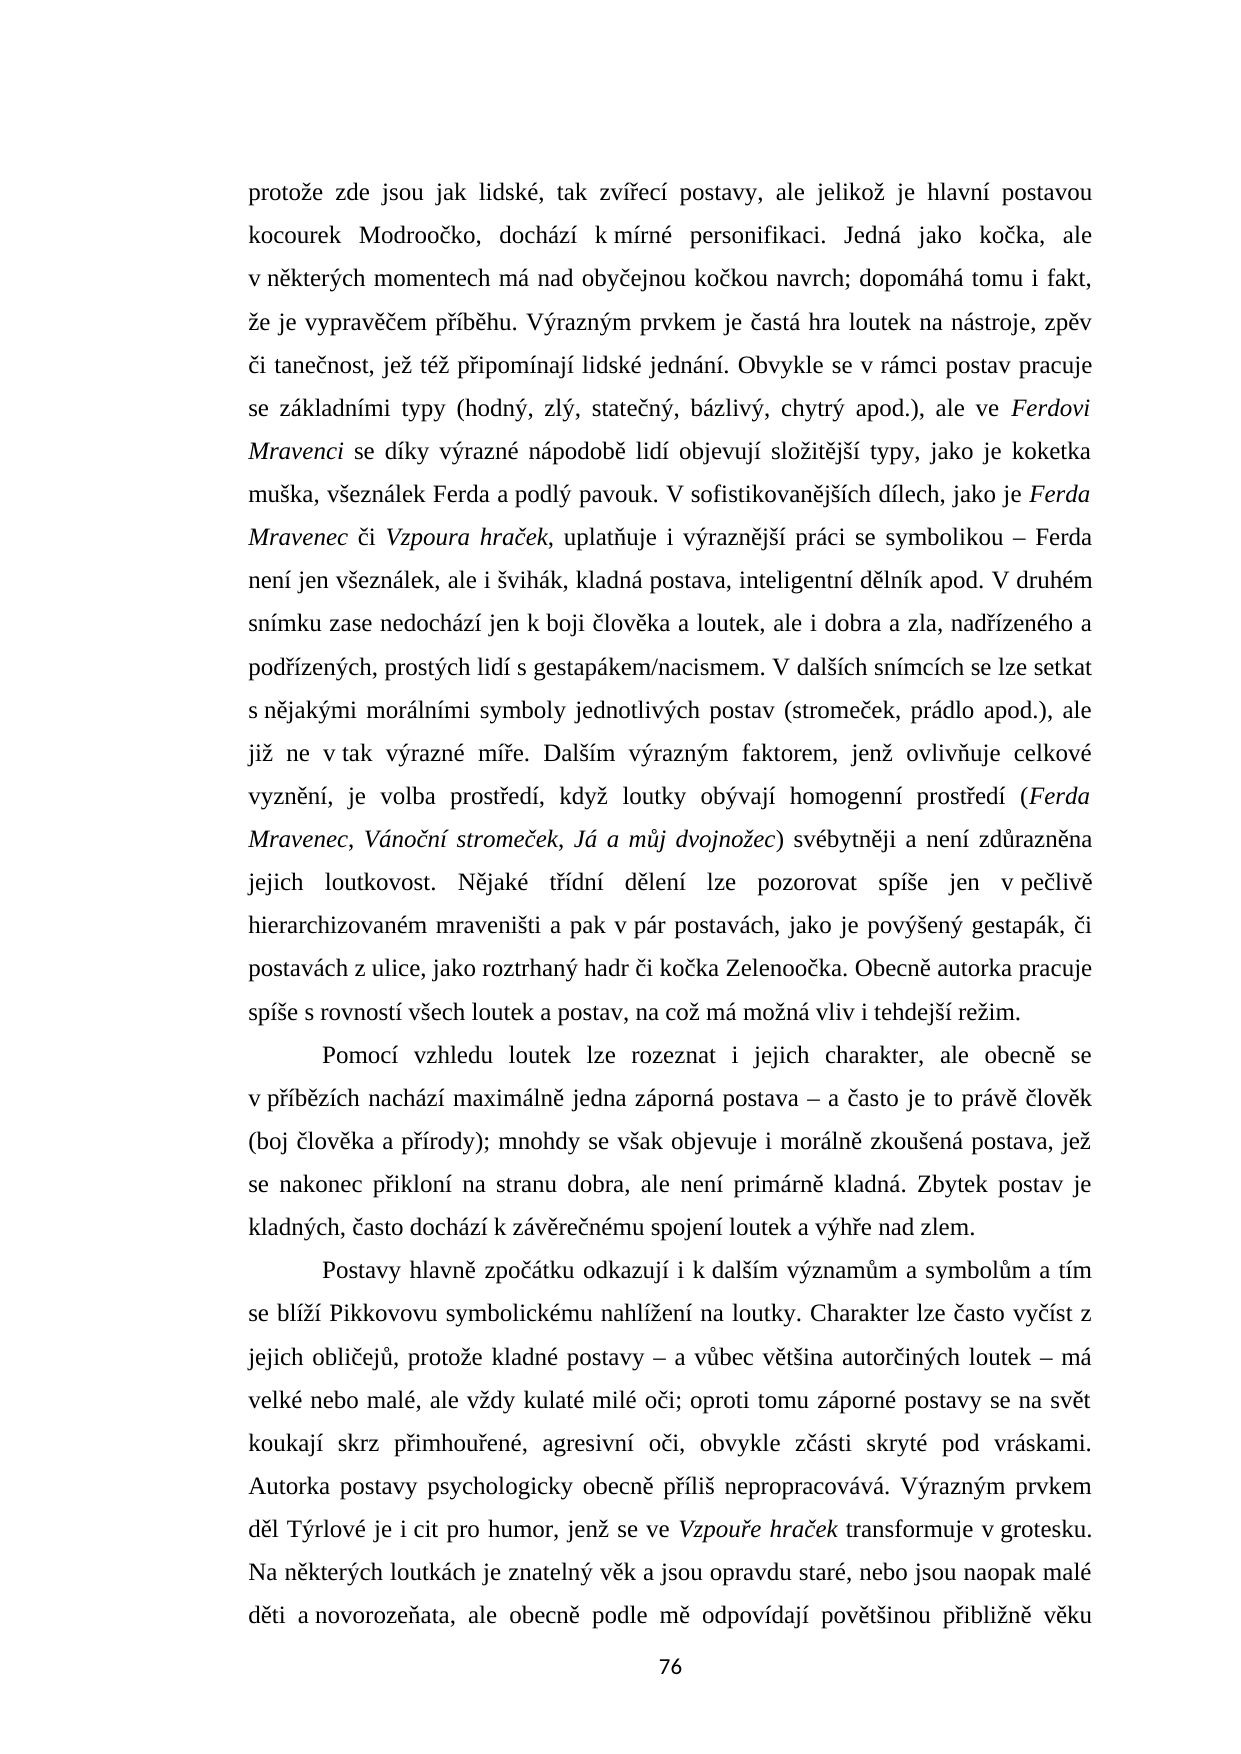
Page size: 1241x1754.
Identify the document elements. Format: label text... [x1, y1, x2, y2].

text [248, 177, 1092, 1025]
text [248, 1255, 1092, 1629]
text Pomocí vzhledu loutek lze rozeznat i jejich charakter, ale obecně se v příbězích nachází maximálně jedna záporná postava – a často je to právě člověk (boj člověka a přírody); mnohdy se však objevuje i morálně zkoušená postava, jež se nakonec přikloní na stranu dobra, ale není primárně kladná. Zbytek postav je kladných, často dochází k závěrečnému spojení loutek a výhře nad zlem. [248, 1040, 1092, 1241]
